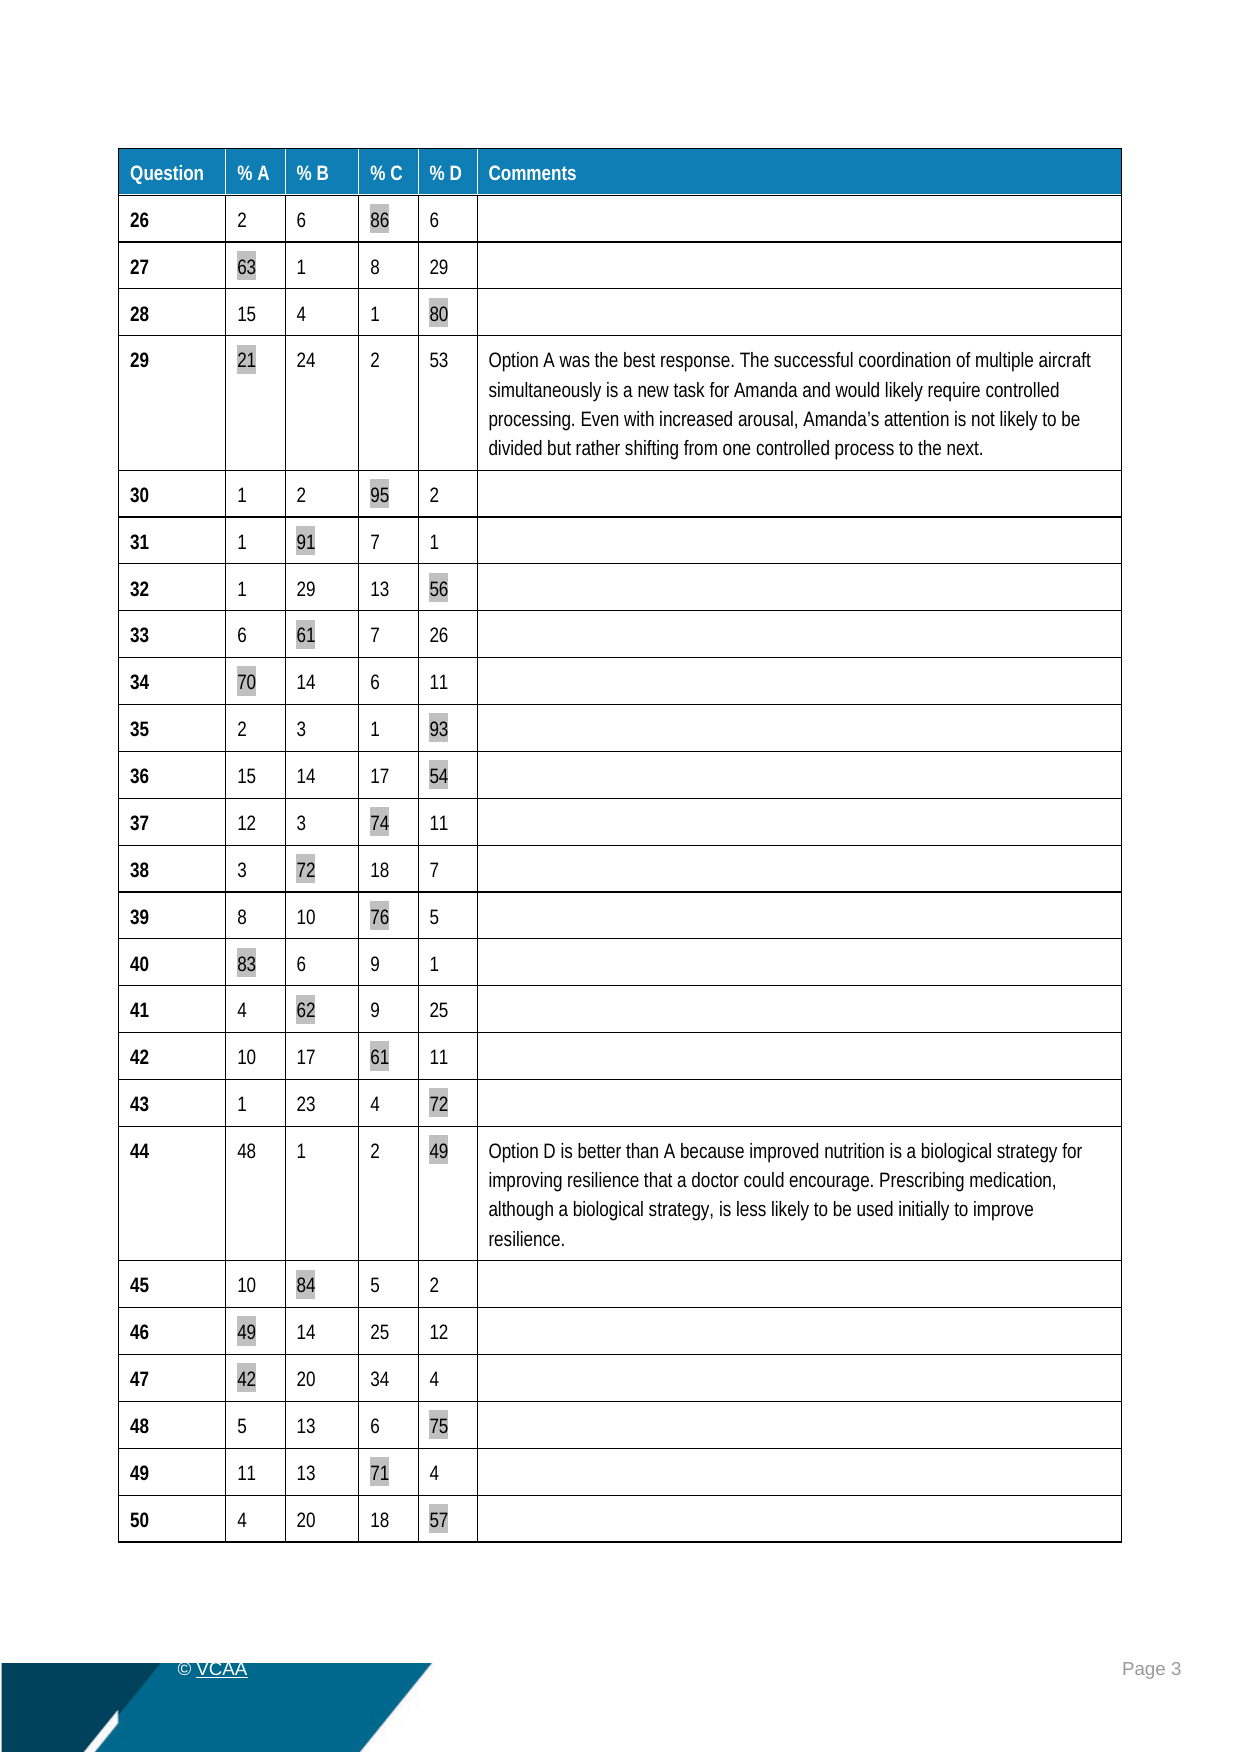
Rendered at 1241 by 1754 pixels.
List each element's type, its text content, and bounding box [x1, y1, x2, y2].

table_cell 1 [226, 564, 285, 610]
table_cell 6 [359, 658, 418, 704]
table_cell 13 [286, 1402, 358, 1448]
table_cell 10 [226, 1033, 285, 1079]
table_cell 42 [119, 1033, 225, 1079]
table_cell 29 [119, 336, 225, 469]
table_cell 86 [359, 196, 418, 241]
table_cell 2 [286, 471, 358, 516]
table_cell 2 [359, 1127, 418, 1260]
table_cell [478, 611, 1121, 657]
table_cell 56 [419, 564, 477, 610]
table_cell 84 [286, 1261, 358, 1307]
table_cell 8 [226, 893, 285, 938]
table_cell 5 [359, 1261, 418, 1307]
table_cell 13 [359, 564, 418, 610]
table_cell [478, 846, 1121, 891]
table_cell 12 [419, 1308, 477, 1354]
table_cell 30 [119, 471, 225, 516]
table_cell 15 [226, 752, 285, 798]
table_cell 91 [286, 518, 358, 563]
table_cell 44 [119, 1127, 225, 1260]
table_cell 39 [119, 893, 225, 938]
table_cell 46 [119, 1308, 225, 1354]
table_cell 35 [119, 705, 225, 751]
table_cell 4 [419, 1355, 477, 1401]
table_cell 1 [226, 1080, 285, 1126]
table_cell 25 [419, 986, 477, 1032]
table_cell 83 [226, 939, 285, 985]
table_cell 4 [286, 289, 358, 335]
table_cell 8 [359, 243, 418, 288]
table_cell 11 [226, 1449, 285, 1494]
table_cell 18 [359, 846, 418, 891]
table_cell 61 [359, 1033, 418, 1079]
table_cell [478, 1355, 1121, 1401]
table_cell 29 [286, 564, 358, 610]
table_cell 33 [119, 611, 225, 657]
table_cell 9 [359, 986, 418, 1032]
table_cell 80 [419, 289, 477, 335]
table_cell 45 [119, 1261, 225, 1307]
table_cell 61 [286, 611, 358, 657]
table_cell [478, 705, 1121, 751]
table_cell 72 [419, 1080, 477, 1126]
table_cell 71 [359, 1449, 418, 1494]
table_cell 2 [226, 705, 285, 751]
table_cell 6 [286, 196, 358, 241]
table_cell 2 [419, 1261, 477, 1307]
table_cell 4 [419, 1449, 477, 1494]
table_cell 2 [226, 196, 285, 241]
table_cell 9 [359, 939, 418, 985]
table_cell 6 [226, 611, 285, 657]
table_cell 23 [286, 1080, 358, 1126]
table_cell 14 [286, 1308, 358, 1354]
picture [85, 1711, 118, 1752]
table_cell 50 [119, 1496, 225, 1541]
table_cell Option A was the best response. The successful coordination of multiple aircraft simultaneously is a new task for Amanda and would likely require controlled processing. Even with increased arousal, Amanda’s attention is not likely to be divided but rather shifting from one controlled process to the next. [478, 336, 1121, 469]
table_cell 14 [286, 658, 358, 704]
table_cell 48 [119, 1402, 225, 1448]
table_cell 32 [119, 564, 225, 610]
table_cell 21 [226, 336, 285, 469]
table_cell 11 [419, 799, 477, 844]
table_cell [478, 1402, 1121, 1448]
table_header % B [286, 149, 358, 194]
table_cell 15 [226, 289, 285, 335]
table_cell 10 [286, 893, 358, 938]
table_cell 42 [226, 1355, 285, 1401]
table_cell 17 [359, 752, 418, 798]
table_cell [478, 196, 1121, 241]
table_cell 2 [359, 336, 418, 469]
table_cell 4 [226, 986, 285, 1032]
table_cell 93 [419, 705, 477, 751]
table_cell 1 [226, 471, 285, 516]
table_cell [478, 1496, 1121, 1541]
table_header Comments [478, 149, 1121, 194]
table_cell 48 [226, 1127, 285, 1260]
table_cell 34 [119, 658, 225, 704]
table_cell 1 [286, 243, 358, 288]
table_cell [478, 1033, 1121, 1079]
table_cell 25 [359, 1308, 418, 1354]
table_header % D [419, 149, 477, 194]
table_cell 1 [359, 289, 418, 335]
table_cell 11 [419, 658, 477, 704]
table_cell [478, 752, 1121, 798]
table_cell 62 [286, 986, 358, 1032]
table_cell 37 [119, 799, 225, 844]
table_cell 7 [359, 518, 418, 563]
table_header % A [226, 149, 285, 194]
table_cell 34 [359, 1355, 418, 1401]
table_cell 1 [226, 518, 285, 563]
table_cell 38 [119, 846, 225, 891]
table_cell 72 [286, 846, 358, 891]
table_cell 95 [359, 471, 418, 516]
table_cell 5 [226, 1402, 285, 1448]
table_cell 75 [419, 1402, 477, 1448]
table_cell 6 [359, 1402, 418, 1448]
table_cell 1 [359, 705, 418, 751]
table_cell 49 [119, 1449, 225, 1494]
table_cell 27 [119, 243, 225, 288]
table_cell 26 [419, 611, 477, 657]
table_cell 47 [119, 1355, 225, 1401]
table_cell Option D is better than A because improved nutrition is a biological strategy for improving resilience that a doctor could encourage. Prescribing medication, although a biological strategy, is less likely to be used initially to improve resilience. [478, 1127, 1121, 1260]
table_cell 3 [286, 799, 358, 844]
picture [361, 1663, 1241, 1752]
table_header % C [359, 149, 418, 194]
table_cell 54 [419, 752, 477, 798]
table_cell 43 [119, 1080, 225, 1126]
table_cell 14 [286, 752, 358, 798]
table_cell [478, 243, 1121, 288]
table_cell 74 [359, 799, 418, 844]
table_cell 40 [119, 939, 225, 985]
table_cell 11 [419, 1033, 477, 1079]
table_cell [478, 1308, 1121, 1354]
table_cell 29 [419, 243, 477, 288]
table_cell 7 [419, 846, 477, 891]
table_cell 3 [226, 846, 285, 891]
table_cell 5 [419, 893, 477, 938]
table_cell [478, 471, 1121, 516]
table_cell 31 [119, 518, 225, 563]
table_cell 13 [286, 1449, 358, 1494]
table_cell 17 [286, 1033, 358, 1079]
table_cell 3 [286, 705, 358, 751]
table_cell 1 [419, 939, 477, 985]
table_cell 53 [419, 336, 477, 469]
table_cell 70 [226, 658, 285, 704]
table_cell [478, 564, 1121, 610]
table_cell [478, 893, 1121, 938]
table_cell 24 [286, 336, 358, 469]
table_cell 63 [226, 243, 285, 288]
table_cell [478, 658, 1121, 704]
table_cell 76 [359, 893, 418, 938]
table_cell 28 [119, 289, 225, 335]
table_cell 7 [359, 611, 418, 657]
table_cell 4 [226, 1496, 285, 1541]
table_cell 2 [419, 471, 477, 516]
table_cell 36 [119, 752, 225, 798]
table_cell 57 [419, 1496, 477, 1541]
table_cell 4 [359, 1080, 418, 1126]
table_cell [478, 939, 1121, 985]
table_cell 41 [119, 986, 225, 1032]
table_cell 49 [226, 1308, 285, 1354]
table_cell 1 [286, 1127, 358, 1260]
table_cell 26 [119, 196, 225, 241]
table_cell 6 [286, 939, 358, 985]
table_cell [478, 518, 1121, 563]
table_header Question [119, 149, 225, 194]
table_cell 10 [226, 1261, 285, 1307]
table_cell 6 [419, 196, 477, 241]
table_cell 49 [419, 1127, 477, 1260]
table_cell 1 [419, 518, 477, 563]
table_cell [478, 1080, 1121, 1126]
table_cell [478, 986, 1121, 1032]
table_cell 12 [226, 799, 285, 844]
table_cell [478, 1449, 1121, 1494]
table_cell 18 [359, 1496, 418, 1541]
table_cell 20 [286, 1355, 358, 1401]
table_cell 20 [286, 1496, 358, 1541]
table_cell [478, 289, 1121, 335]
table_cell [478, 1261, 1121, 1307]
table_cell [478, 799, 1121, 844]
